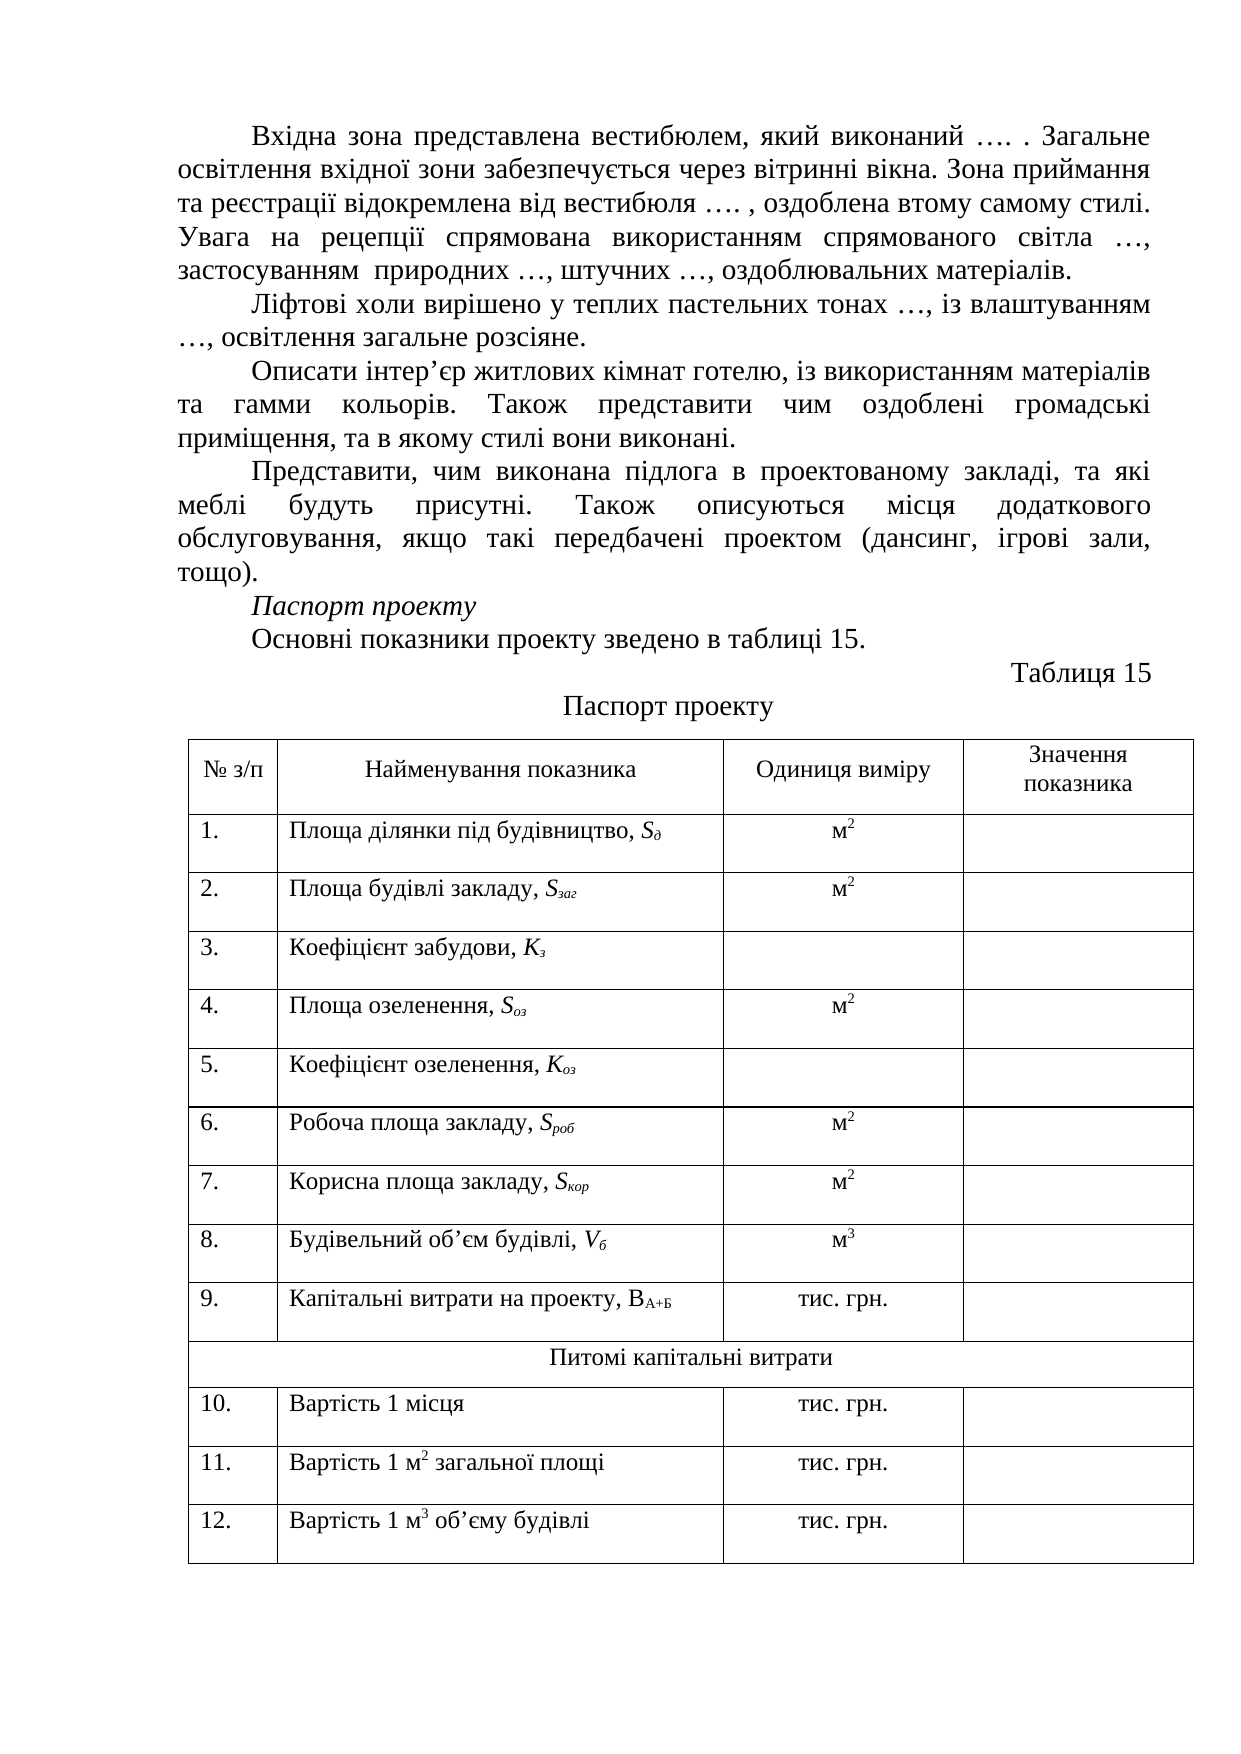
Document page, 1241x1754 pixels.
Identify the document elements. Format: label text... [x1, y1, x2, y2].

table_cell Будівельний об’єм будівлі, Vб [278, 1225, 723, 1282]
table_cell [189, 1049, 277, 1106]
table_cell Капітальні витрати на проекту, ВА+Б [278, 1283, 723, 1341]
table_cell Корисна площа закладу, Sкор [278, 1166, 723, 1223]
table_cell м3 [724, 1225, 963, 1282]
table_cell тис. грн. [724, 1447, 963, 1504]
table_cell м2 [724, 1108, 963, 1165]
table_cell [724, 1049, 963, 1106]
text Основні показники проекту зведено в таблиці 15. [177, 621, 1152, 655]
table_cell [964, 990, 1193, 1048]
text Описати інтер’єр житлових кімнат готелю, із використанням матеріалів та гамми кольорів. Також представити чим оздоблені громадські приміщення, та в якому стилі вони виконані. [177, 353, 1152, 453]
table_cell м2 [724, 990, 963, 1048]
table_header Найменування показника [278, 740, 723, 814]
table_cell тис. грн. [724, 1283, 963, 1341]
table_cell Площа озеленення, Sоз [278, 990, 723, 1048]
table_cell [964, 873, 1193, 931]
table_cell [189, 1283, 277, 1341]
table_cell Площа ділянки під будівництво, Sд [278, 815, 723, 872]
table_header № з/п [189, 740, 277, 814]
table_cell Площа будівлі закладу, Sзаг [278, 873, 723, 931]
table_cell [964, 1505, 1193, 1563]
table_cell [189, 1108, 277, 1165]
text Ліфтові холи вирішено у теплих пастельних тонах …, із влаштуванням …, освітлення загальне розсіяне. [177, 286, 1152, 353]
table_cell Робоча площа закладу, Sроб [278, 1108, 723, 1165]
table_cell [964, 815, 1193, 872]
table_cell [189, 1447, 277, 1504]
table_cell Вартість загальної площі [278, 1447, 723, 1504]
table_cell [189, 990, 277, 1048]
table_cell [189, 873, 277, 931]
table_header Значення показника [964, 740, 1193, 814]
text Паспорт проекту [177, 588, 1152, 621]
table_cell [964, 1225, 1193, 1282]
table_cell Коефіцієнт озеленення, Коз [278, 1049, 723, 1106]
table_cell [189, 1388, 277, 1446]
table_cell м2 [724, 815, 963, 872]
table_cell [964, 1108, 1193, 1165]
text Представити, чим виконана підлога в проектованому закладі, та які меблі будуть присутні. Також описуються місця додаткового обслуговування, якщо такі передбачені проектом (дансинг, ігрові зали, тощо). [177, 453, 1152, 588]
table_cell [964, 932, 1193, 989]
table_cell [964, 1283, 1193, 1341]
table_cell [189, 1225, 277, 1282]
table_cell Питомі капітальні витрати [189, 1342, 1193, 1387]
table_cell м2 [724, 873, 963, 931]
table_cell [189, 815, 277, 872]
table_cell [189, 932, 277, 989]
table_cell [964, 1388, 1193, 1446]
table_cell [189, 1166, 277, 1223]
text Паспорт проекту [177, 688, 1152, 722]
table_cell [964, 1447, 1193, 1504]
table_cell м2 [724, 1166, 963, 1223]
table_header Одиниця виміру [724, 740, 963, 814]
table_cell тис. грн. [724, 1388, 963, 1446]
text Вхідна зона представлена вестибюлем, який виконаний …. . Загальне освітлення вхідної зони забезпечується через вітринні вікна. Зона приймання та реєстрації відокремлена від вестибюля …. , оздоблена втому самому стилі. Увага на рецепції спрямована використанням спрямованого світла …, застосуванням природних …, штучних …, оздоблювальних матеріалів. [177, 118, 1152, 286]
table_cell тис. грн. [724, 1505, 963, 1563]
table_cell [964, 1049, 1193, 1106]
table_cell [189, 1505, 277, 1563]
table_cell [724, 932, 963, 989]
table_cell Коефіцієнт забудови, Кз [278, 932, 723, 989]
table_cell Вартість об’єму будівлі [278, 1505, 723, 1563]
table_cell Вартість 1 місця [278, 1388, 723, 1446]
text Таблиця 15 [177, 655, 1152, 688]
table_cell [964, 1166, 1193, 1223]
